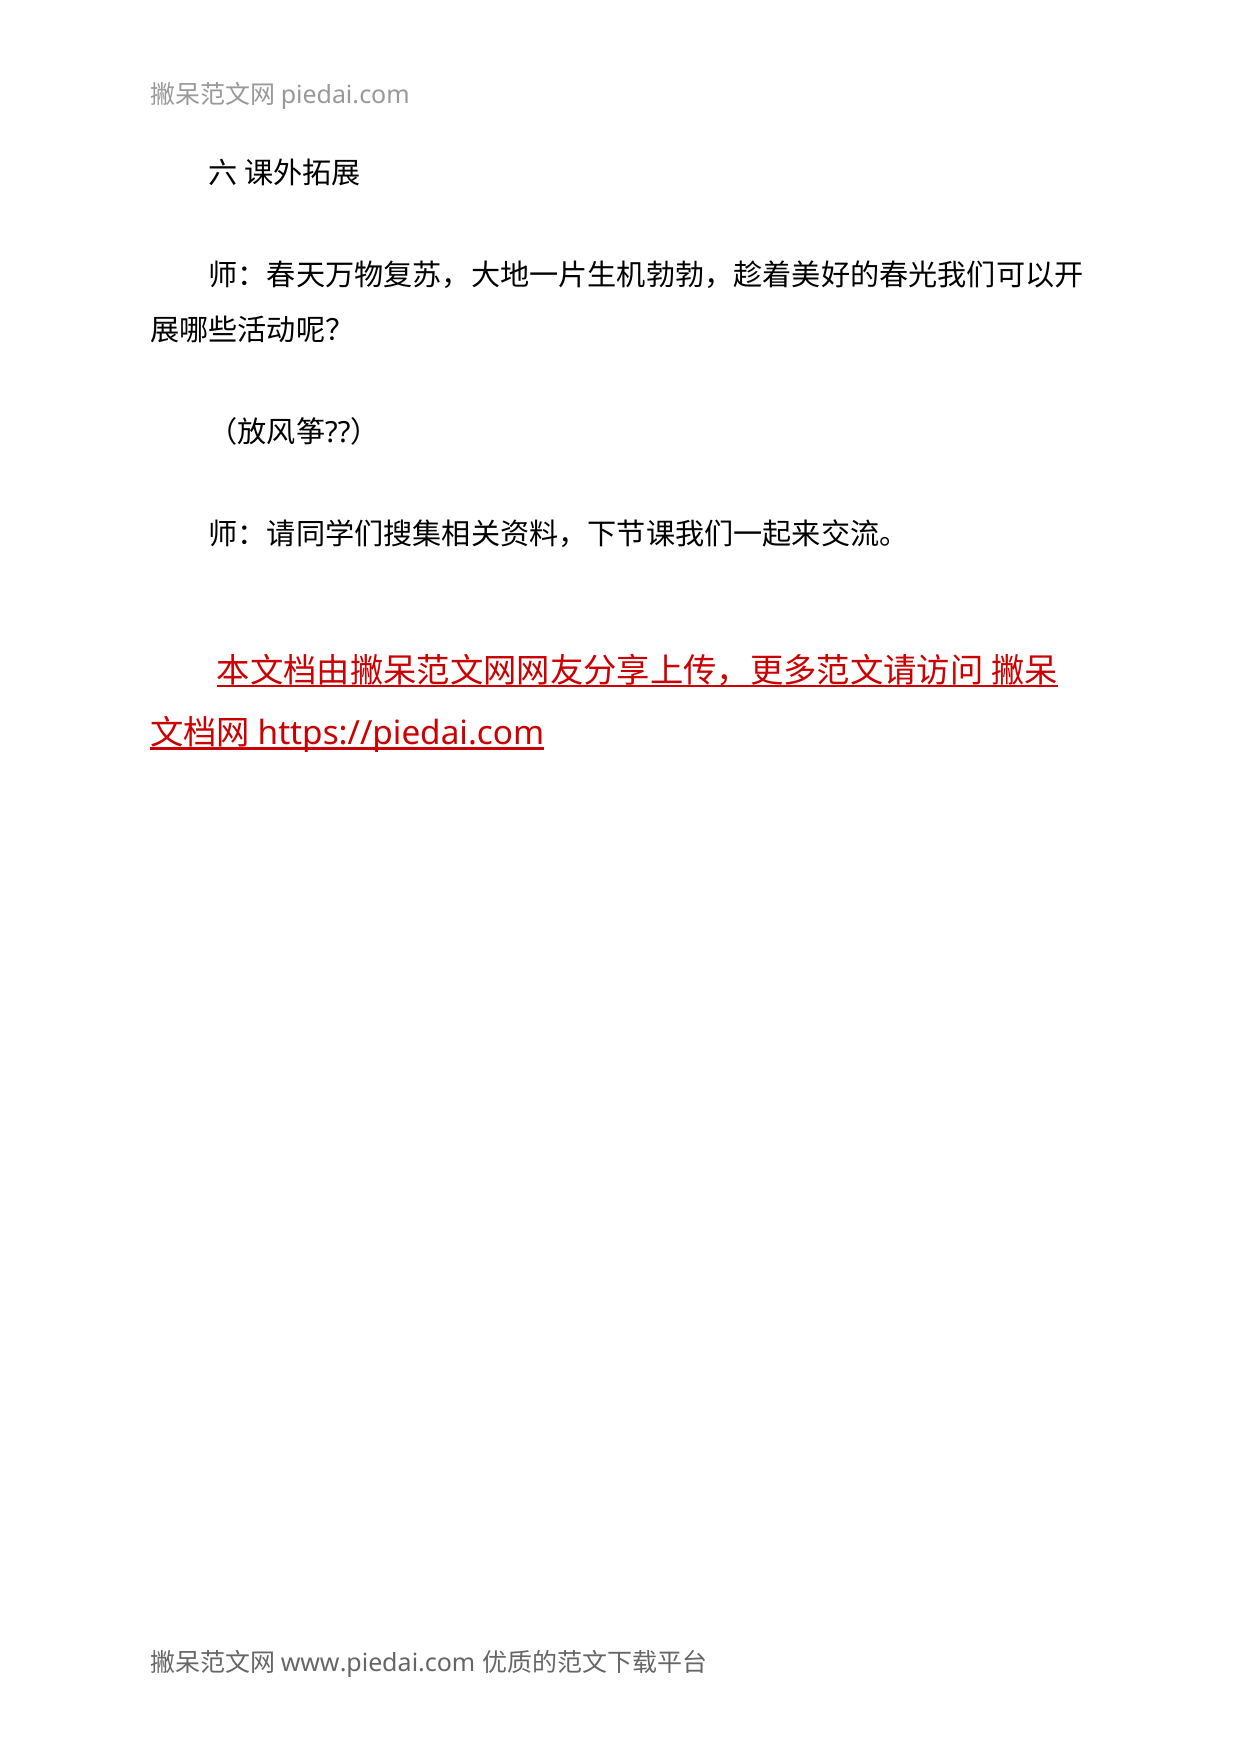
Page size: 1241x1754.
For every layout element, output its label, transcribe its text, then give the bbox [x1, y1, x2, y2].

text 师：请同学们搜集相关资料，下节课我们一起来交流。 [150, 510, 1090, 553]
text 六 课外拓展 [150, 150, 1090, 192]
text （放风筝??） [150, 408, 1090, 451]
text 本文档由撇呆范文网网友分享上传，更多范文请访问 撇呆文档网 https://piedai.com [150, 643, 1090, 754]
text 师：春天万物复苏，大地一片生机勃勃，趁着美好的春光我们可以开展哪些活动呢？ [150, 252, 1090, 349]
